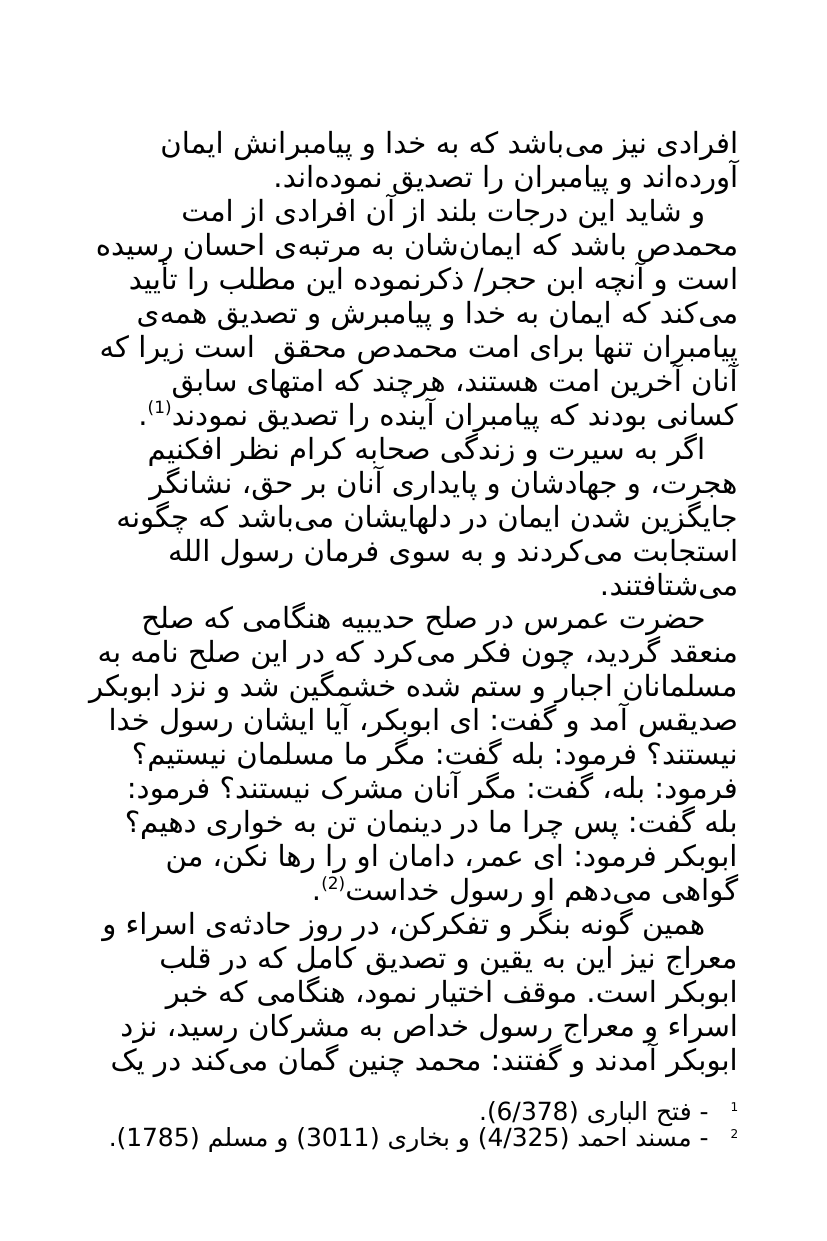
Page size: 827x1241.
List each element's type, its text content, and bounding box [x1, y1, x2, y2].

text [89, 126, 738, 194]
text اگر به سیرت و زندگی صحابه کرام نظر افکنیم هجرت، و جهادشان و پایداری آنان بر حق، نشانگر جایگزین شدن ایمان در دلهایشان می‌باشد که چگونه استجابت می‌کردند و به سوی فرمان رسول الله می‌شتافتند. [89, 432, 738, 602]
text حضرت عمرس در صلح حدیبیه هنگامی که صلح منعقد گردید، چون فکر می‌کرد که در این صلح نامه به مسلمانان اجبار و ستم شده خشمگین شد و نزد ابوبکر صدیقس آمد و گفت: ای ابوبکر، آیا ایشان رسول خدا نیستند؟ فرمود: بله گفت: مگر ما مسلمان نیستیم؟ فرمود: بله، گفت: مگر آنان مشرک نیستند؟ فرمود: بله گفت: پس چرا ما در دینمان تن به خواری دهیم؟ ابوبکر فرمود: ای عمر، دامان او را رها نکن، من گواهی می‌دهم او رسول خداست(). [89, 602, 738, 907]
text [89, 907, 738, 1077]
text و شاید این درجات بلند از آن افرادی از امت محمدص باشد که ایمان‌شان به مرتبه‌ی احسان رسیده است و آنچه ابن حجر/ ذکرنموده این مطلب را تأیید می‌کند که ایمان به خدا و پیامبرش و تصدیق همه‌ی پیامبران تنها برای امت محمدص محقق است زیرا که آنان آخرین امت هستند، هرچند که امتهای سابق کسانی بودند که پیامبران آینده را تصدیق نمودند(). [89, 194, 738, 432]
